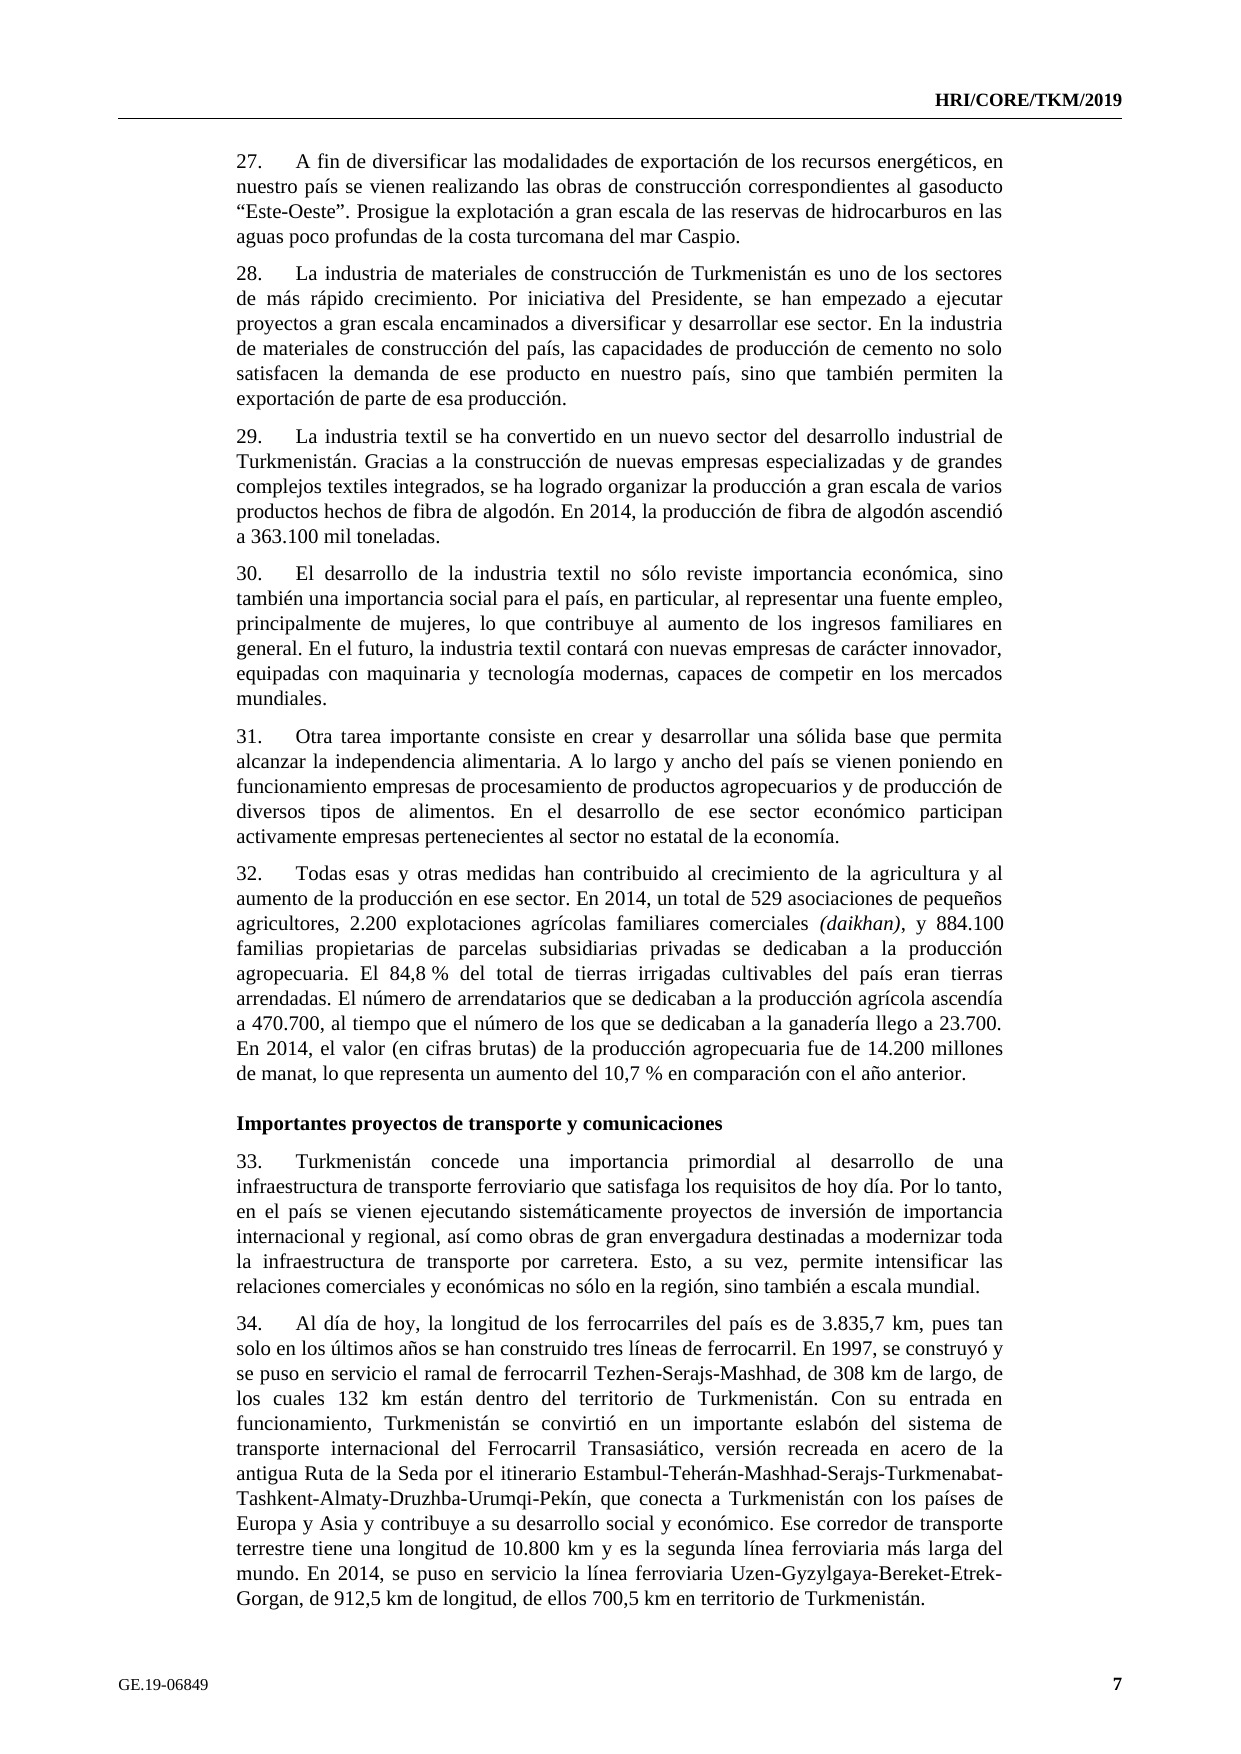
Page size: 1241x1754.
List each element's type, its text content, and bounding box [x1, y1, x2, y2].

text 32. Todas esas y otras medidas han contribuido al crecimiento de la agricultura y al aumento de la producción en ese sector. En 2014, un total de 529 asociaciones de pequeños agricultores, 2.200 explotaciones agrícolas familiares comerciales (daikhan), y 884.100 familias propietarias de parcelas subsidiarias privadas se dedicaban a la producción agropecuaria. El 84,8 % del total de tierras irrigadas cultivables del país eran tierras arrendadas. El número de arrendatarios que se dedicaban a la producción agrícola ascendía a 470.700, al tiempo que el número de los que se dedicaban a la ganadería llego a 23.700. En 2014, el valor (en cifras brutas) de la producción agropecuaria fue de 14.200 millones de manat, lo que representa un aumento del 10,7 % en comparación con el año anterior. [236, 860, 1004, 1085]
text Importantes proyectos de transporte y comunicaciones [118, 1110, 1004, 1135]
text 31. Otra tarea importante consiste en crear y desarrollar una sólida base que permita alcanzar la independencia alimentaria. A lo largo y ancho del país se vienen poniendo en funcionamiento empresas de procesamiento de productos agropecuarios y de producción de diversos tipos de alimentos. En el desarrollo de ese sector económico participan activamente empresas pertenecientes al sector no estatal de la economía. [236, 723, 1004, 848]
text 33. Turkmenistán concede una importancia primordial al desarrollo de una infraestructura de transporte ferroviario que satisfaga los requisitos de hoy día. Por lo tanto, en el país se vienen ejecutando sistemáticamente proyectos de inversión de importancia internacional y regional, así como obras de gran envergadura destinadas a modernizar toda la infraestructura de transporte por carretera. Esto, a su vez, permite intensificar las relaciones comerciales y económicas no sólo en la región, sino también a escala mundial. [236, 1148, 1004, 1298]
text 27. A fin de diversificar las modalidades de exportación de los recursos energéticos, en nuestro país se vienen realizando las obras de construcción correspondientes al gasoducto “Este-Oeste”. Prosigue la explotación a gran escala de las reservas de hidrocarburos en las aguas poco profundas de la costa turcomana del mar Caspio. [236, 148, 1004, 248]
text 28. La industria de materiales de construcción de Turkmenistán es uno de los sectores de más rápido crecimiento. Por iniciativa del Presidente, se han empezado a ejecutar proyectos a gran escala encaminados a diversificar y desarrollar ese sector. En la industria de materiales de construcción del país, las capacidades de producción de cemento no solo satisfacen la demanda de ese producto en nuestro país, sino que también permiten la exportación de parte de esa producción. [236, 260, 1004, 410]
text 29. La industria textil se ha convertido en un nuevo sector del desarrollo industrial de Turkmenistán. Gracias a la construcción de nuevas empresas especializadas y de grandes complejos textiles integrados, se ha logrado organizar la producción a gran escala de varios productos hechos de fibra de algodón. En 2014, la producción de fibra de algodón ascendió a 363.100 mil toneladas. [236, 423, 1004, 548]
text 30. El desarrollo de la industria textil no sólo reviste importancia económica, sino también una importancia social para el país, en particular, al representar una fuente empleo, principalmente de mujeres, lo que contribuye al aumento de los ingresos familiares en general. En el futuro, la industria textil contará con nuevas empresas de carácter innovador, equipadas con maquinaria y tecnología modernas, capaces de competir en los mercados mundiales. [236, 560, 1004, 710]
text 34. Al día de hoy, la longitud de los ferrocarriles del país es de 3.835,7 km, pues tan solo en los últimos años se han construido tres líneas de ferrocarril. En 1997, se construyó y se puso en servicio el ramal de ferrocarril Tezhen-Serajs-Mashhad, de 308 km de largo, de los cuales 132 km están dentro del territorio de Turkmenistán. Con su entrada en funcionamiento, Turkmenistán se convirtió en un importante eslabón del sistema de transporte internacional del Ferrocarril Transasiático, versión recreada en acero de la antigua Ruta de la Seda por el itinerario Estambul-Teherán-Mashhad-Serajs-Turkmenabat-Tashkent-Almaty-Druzhba-Urumqi-Pekín, que conecta a Turkmenistán con los países de Europa y Asia y contribuye a su desarrollo social y económico. Ese corredor de transporte terrestre tiene una longitud de 10.800 km y es la segunda línea ferroviaria más larga del mundo. En 2014, se puso en servicio la línea ferroviaria Uzen-Gyzylgaya-Bereket-Etrek-Gorgan, de 912,5 km de longitud, de ellos 700,5 km en territorio de Turkmenistán. [236, 1310, 1004, 1610]
